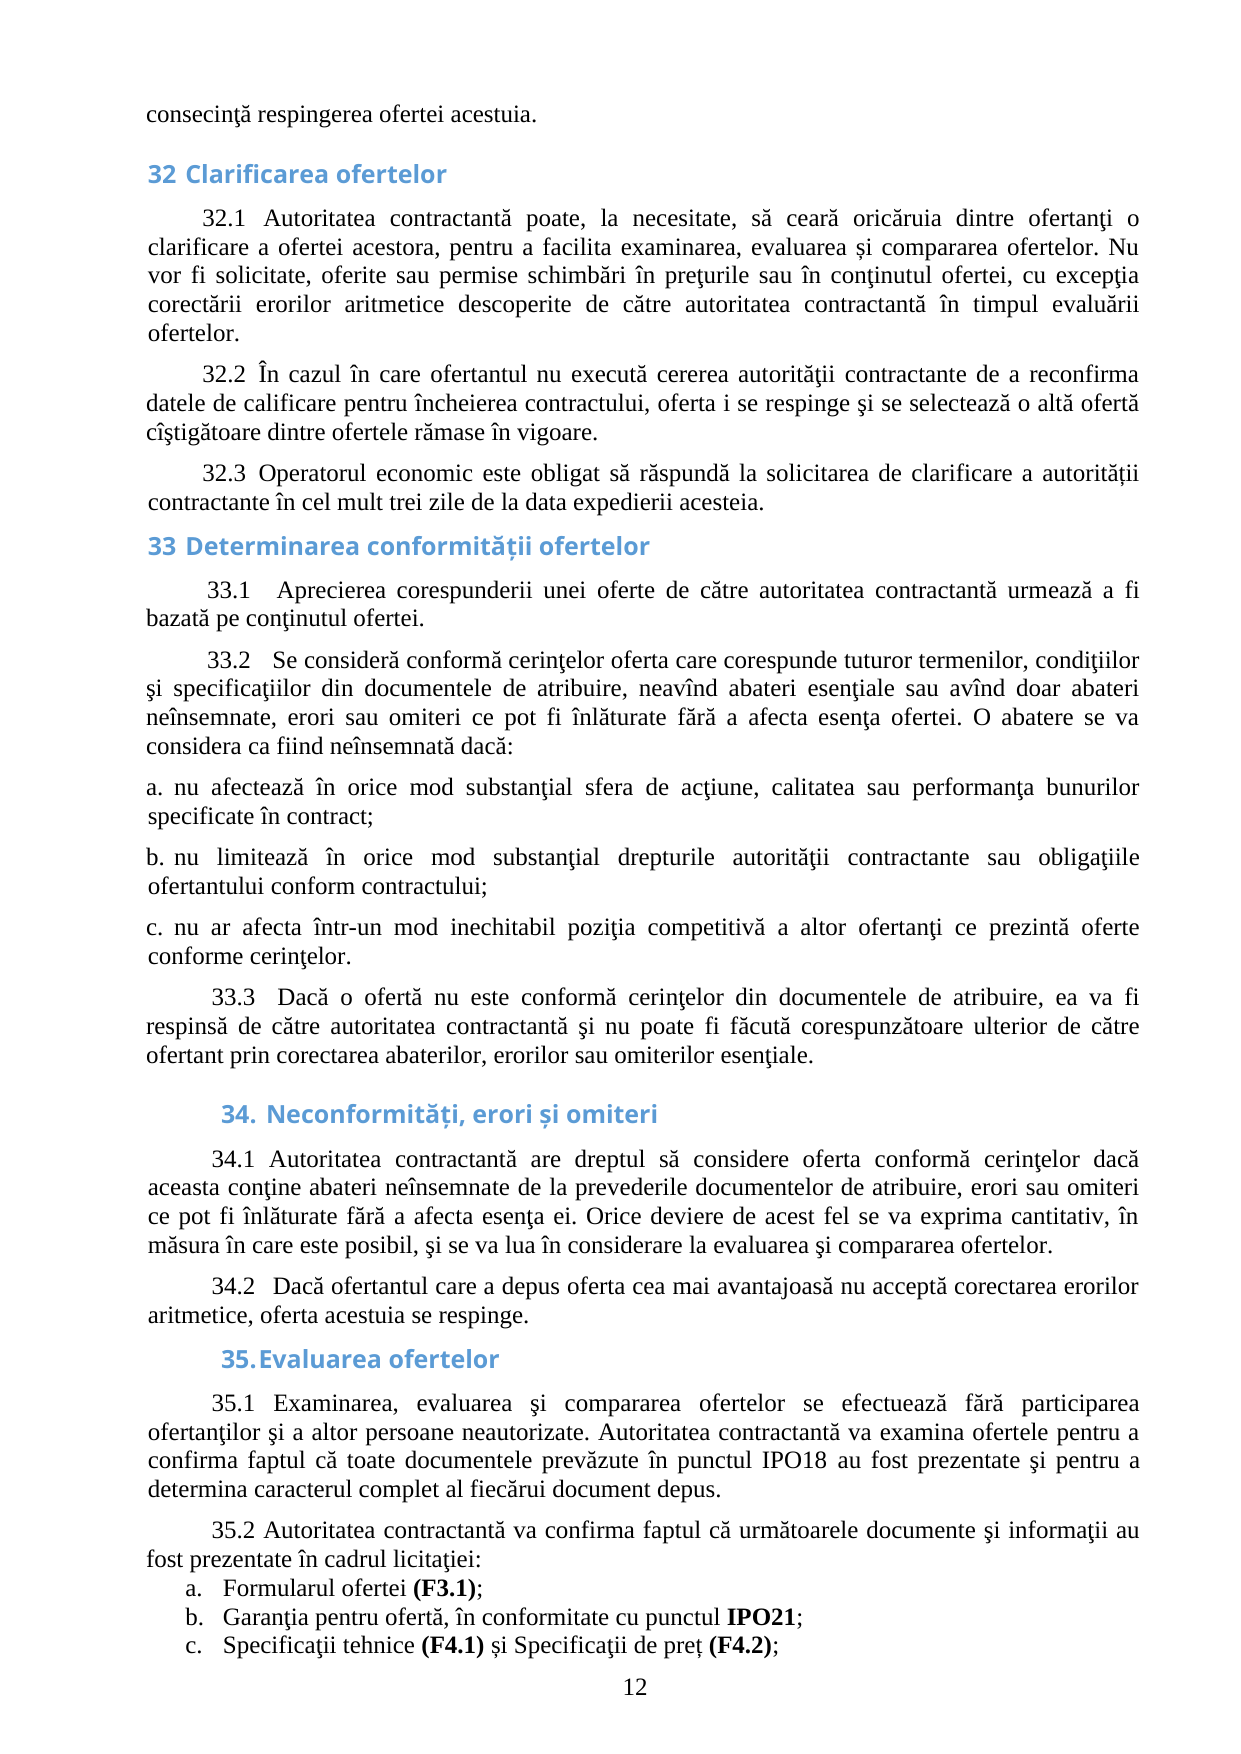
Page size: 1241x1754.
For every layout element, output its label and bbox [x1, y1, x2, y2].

table_cell [136, 99, 1152, 1659]
